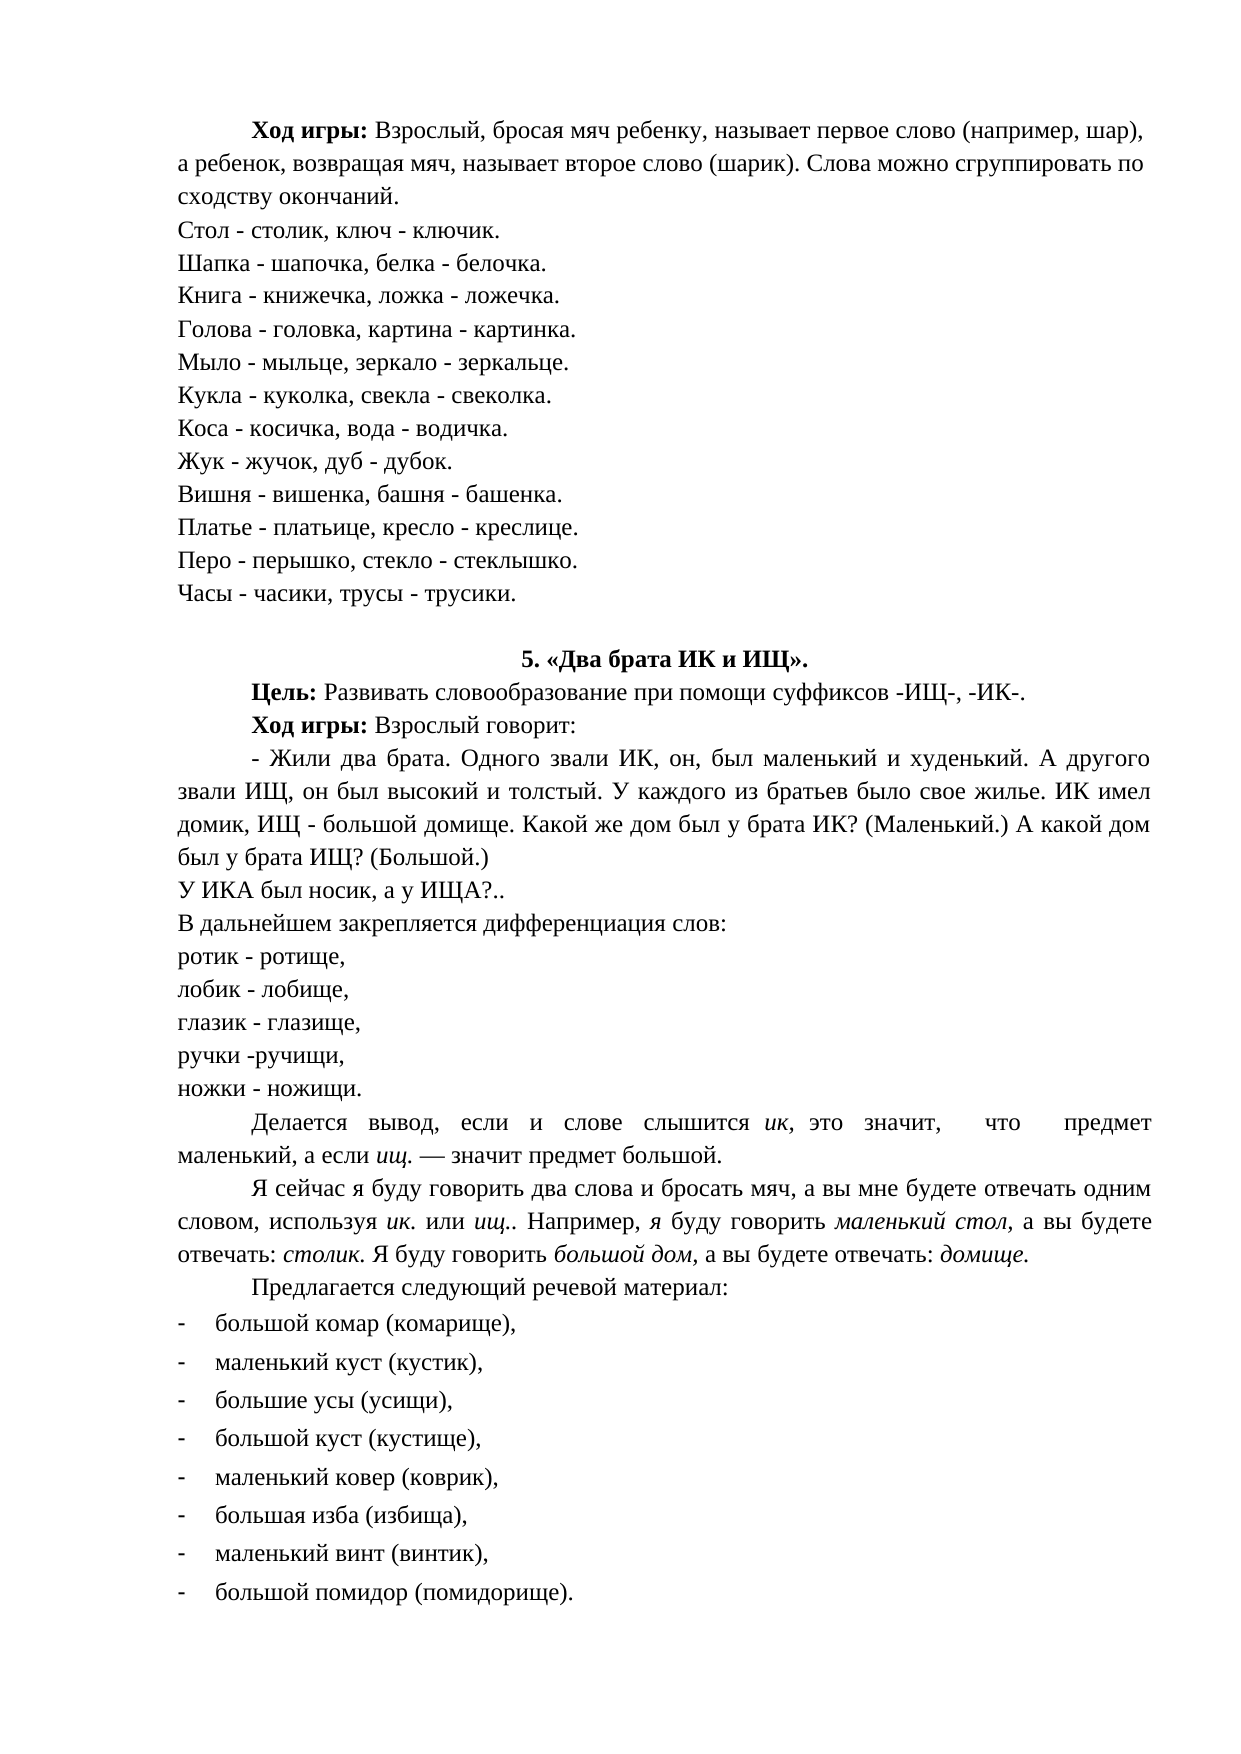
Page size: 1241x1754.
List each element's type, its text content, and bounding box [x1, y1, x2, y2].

text Цель: Развивать словообразование при помощи суффиксов -ИЩ-, -ИК-. [251, 677, 1163, 706]
list большие усы (усищи), [177, 1381, 1163, 1416]
list большая изба (избища), [177, 1497, 1163, 1531]
list большой комар (комарище), [177, 1305, 1163, 1339]
text Ход игры: Взрослый говорит: [251, 710, 1163, 739]
text Вишня - вишенка, башня - башенка. Платье - платьице, кресло - креслице. Перо - перышко, стекло - стеклышко. Часы - часики, трусы - трусики. [177, 479, 581, 607]
list большой куст (кустище), [177, 1420, 1163, 1454]
text У ИКА был носик, а у ИЩА?.. [177, 875, 1163, 904]
text ротик - ротище, лобик - лобище, глазик - глазище, ручки -ручищи, ножки - ножищи. [177, 941, 405, 1102]
text Я сейчас я буду говорить два слова и бросать мяч, а вы мне будете отвечать одним словом, используя ик. или ищ.. Например, я буду говорить маленький стол, а вы будете отвечать: столик. Я буду говорить большой дом, а вы будете отвечать: домище. [177, 1173, 1152, 1268]
text Коса - косичка, вода - водичка. Жук - жучок, дуб - дубок. [177, 413, 510, 475]
list «Два брата ИК и ИЩ». [521, 644, 1163, 673]
text Делается вывод, если и слове слышится ик, это значит, что предмет маленький, a если ищ. — значит предмет большой. [177, 1107, 1152, 1168]
text Шапка - шапочка, белка - белочка. Книга - книжечка, ложка - ложечка. Голова - головка, картина - картинка. Мыло - мыльце, зеркало - зеркальце. Кукла - куколка, свекла - свеколка. [177, 248, 578, 408]
text Стол - столик, ключ - ключик. [177, 215, 1163, 243]
list маленький куст (кустик), [177, 1343, 1163, 1377]
text Предлагается следующий речевой материал: [251, 1272, 1163, 1301]
text В дальнейшем закрепляется дифференциация слов: [177, 908, 1163, 937]
list большой помидор (помидорище). [177, 1573, 1163, 1607]
list маленький винт (винтик), [177, 1535, 1163, 1569]
list маленький ковер (коврик), [177, 1458, 1163, 1492]
text Ход игры: Взрослый, бросая мяч ребенку, называет первое слово (например, шар), а ребенок, возвращая мяч, называет второе слово (шарик). Слова можно сгруппировать по сходству окончаний. [177, 115, 1144, 210]
list Жили два брата. Одного звали ИК, он, был маленький и худенький. А другого звали ИЩ, он был высокий и толстый. У каждого из братьев было свое жилье. ИК имел домик, ИЩ - большой домище. Какой же дом был у брата ИК? (Маленький.) А какой дом был у брата ИЩ? (Большой.) [177, 743, 1152, 871]
